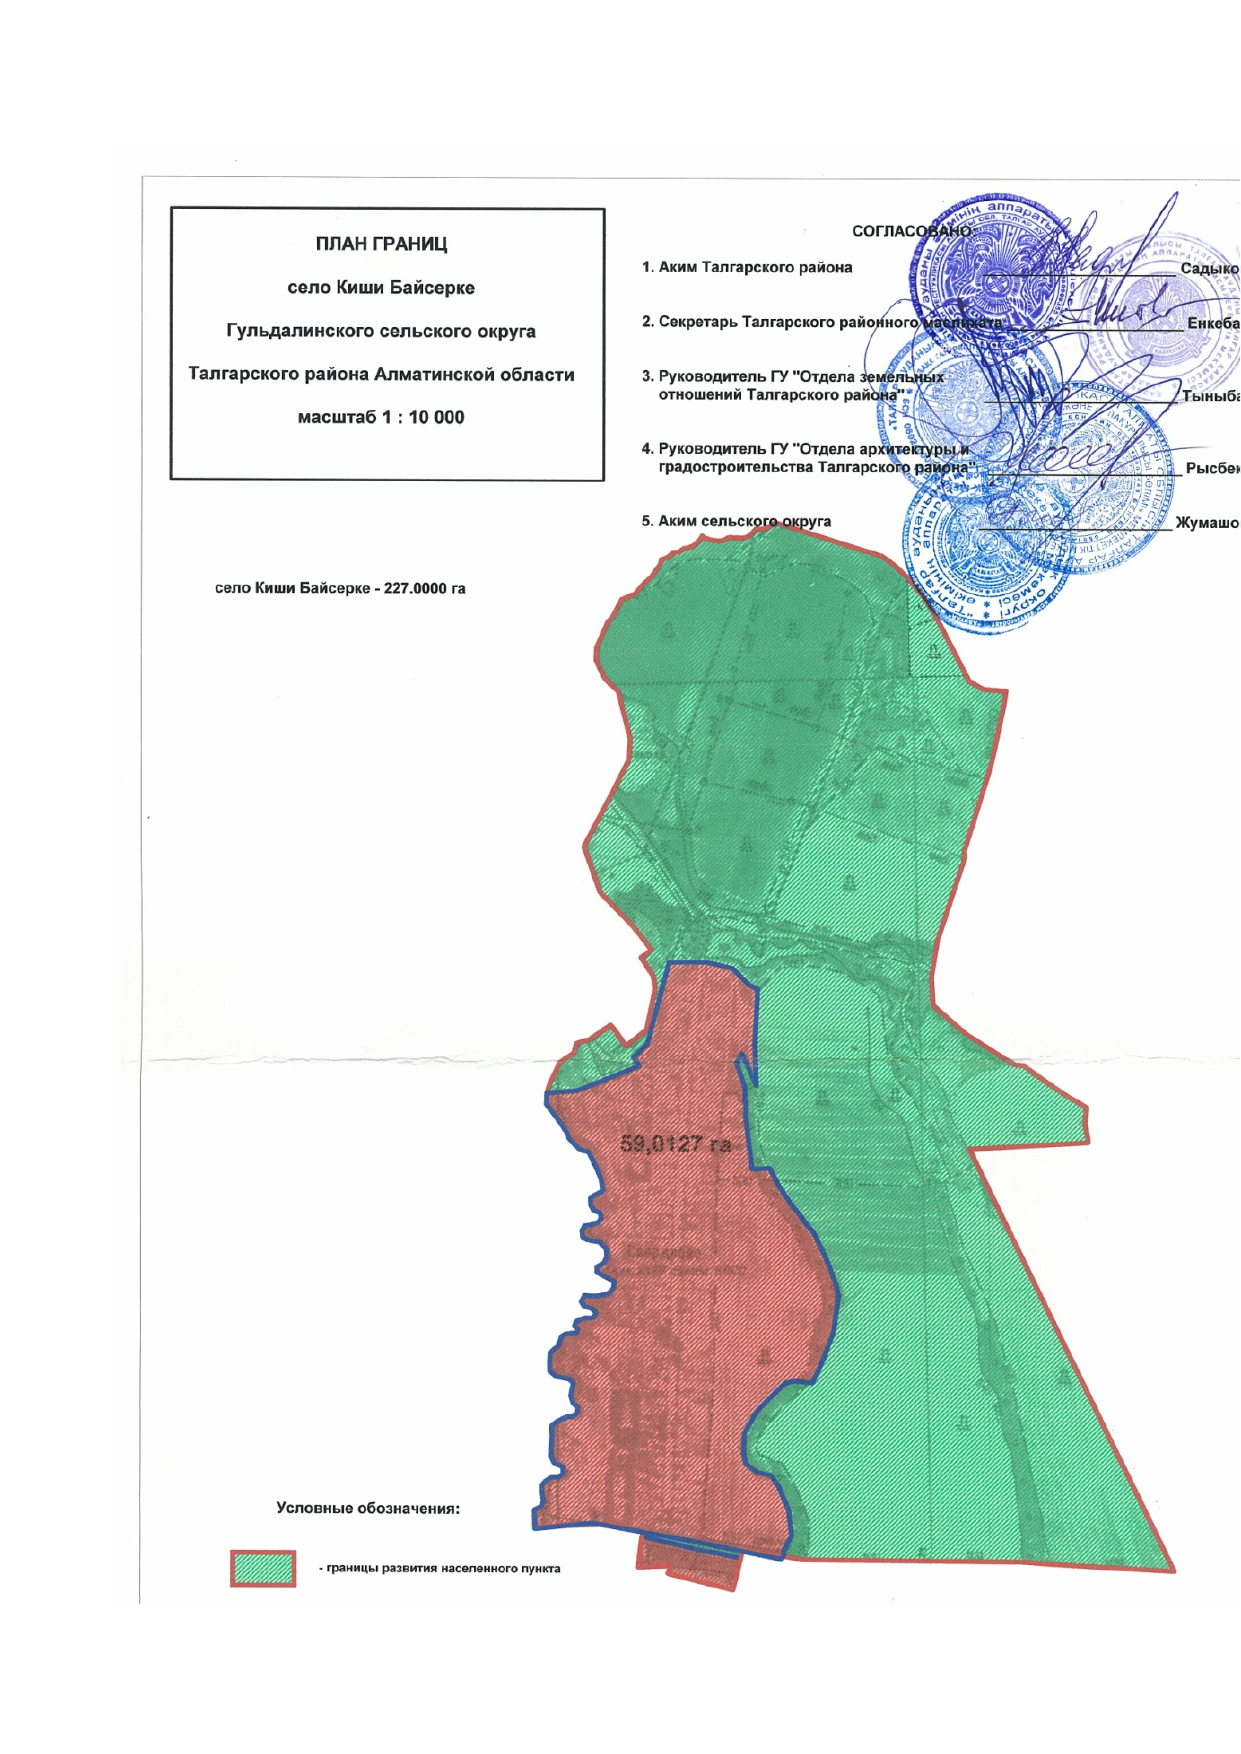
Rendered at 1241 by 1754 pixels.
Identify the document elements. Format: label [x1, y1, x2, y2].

picture [112, 150, 1241, 1604]
